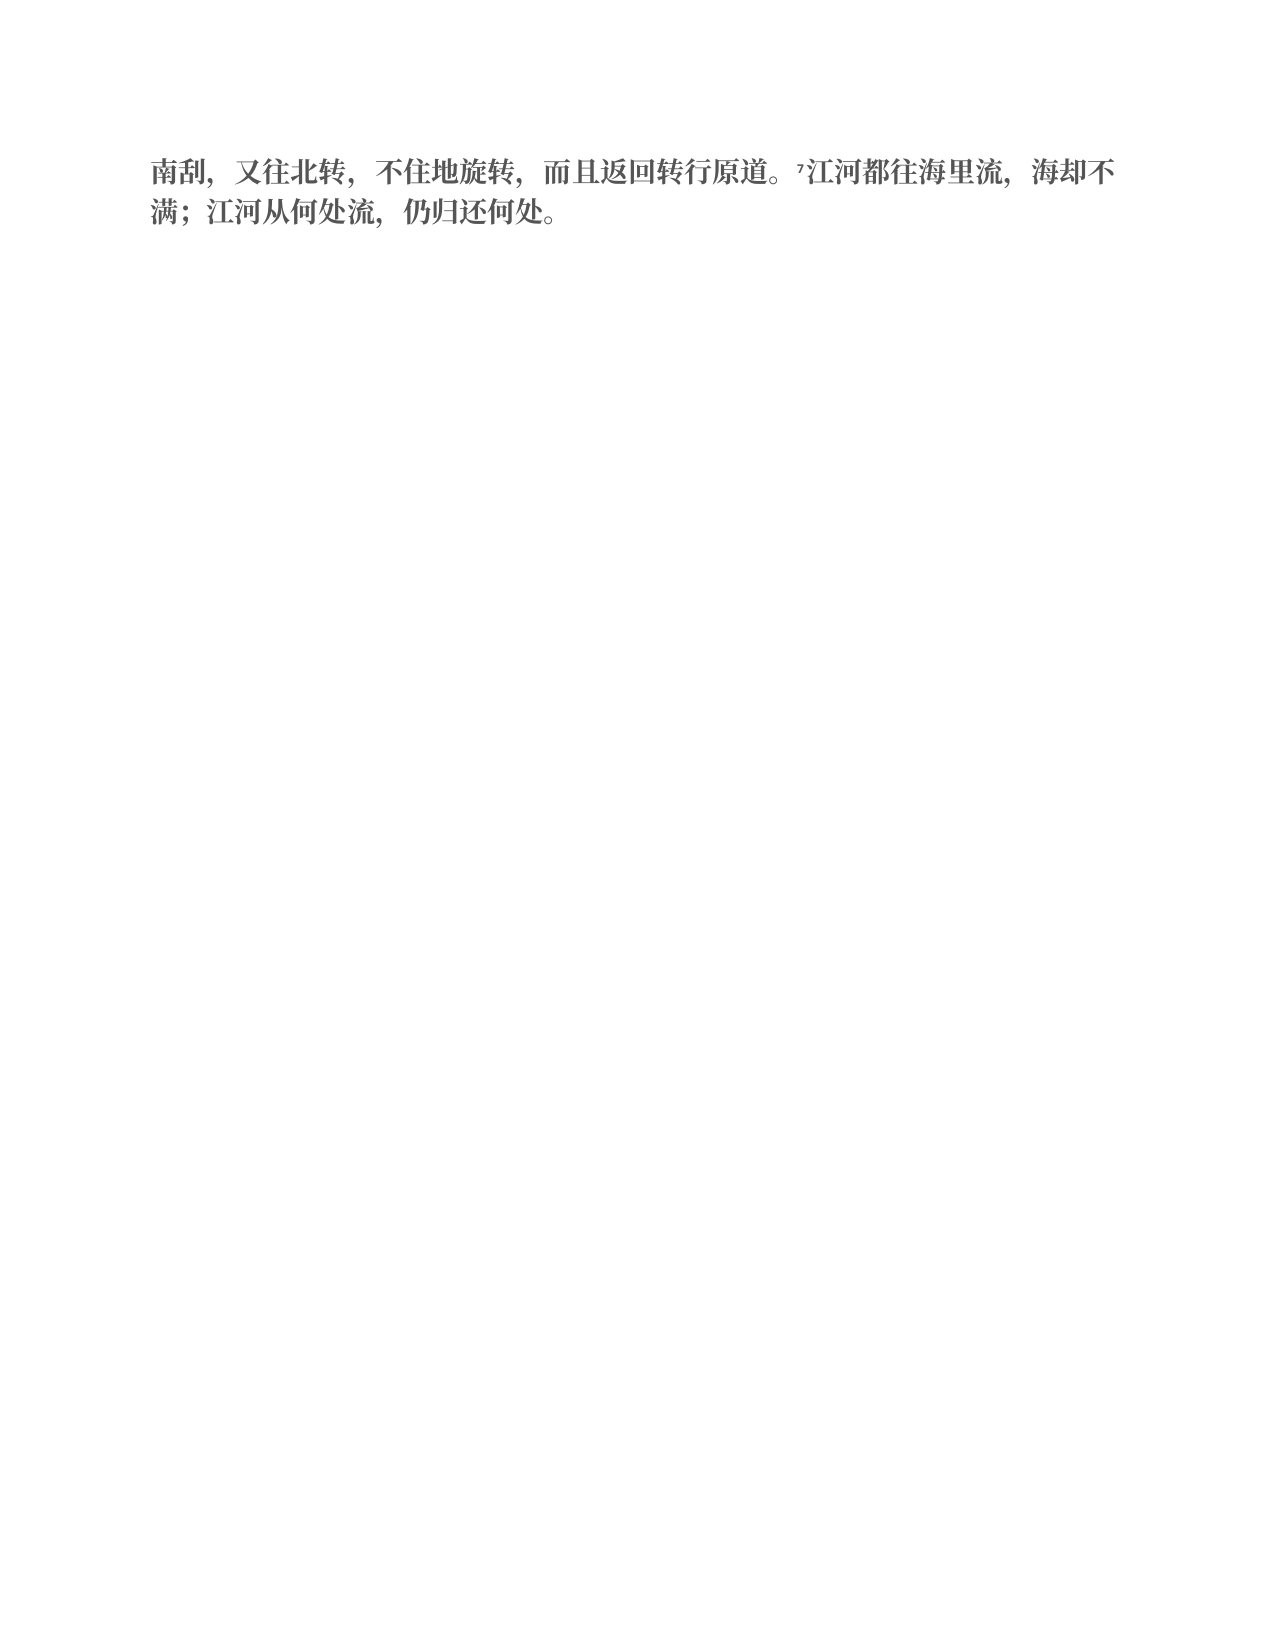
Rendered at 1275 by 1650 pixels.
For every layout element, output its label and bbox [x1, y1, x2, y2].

text [150, 150, 1125, 231]
